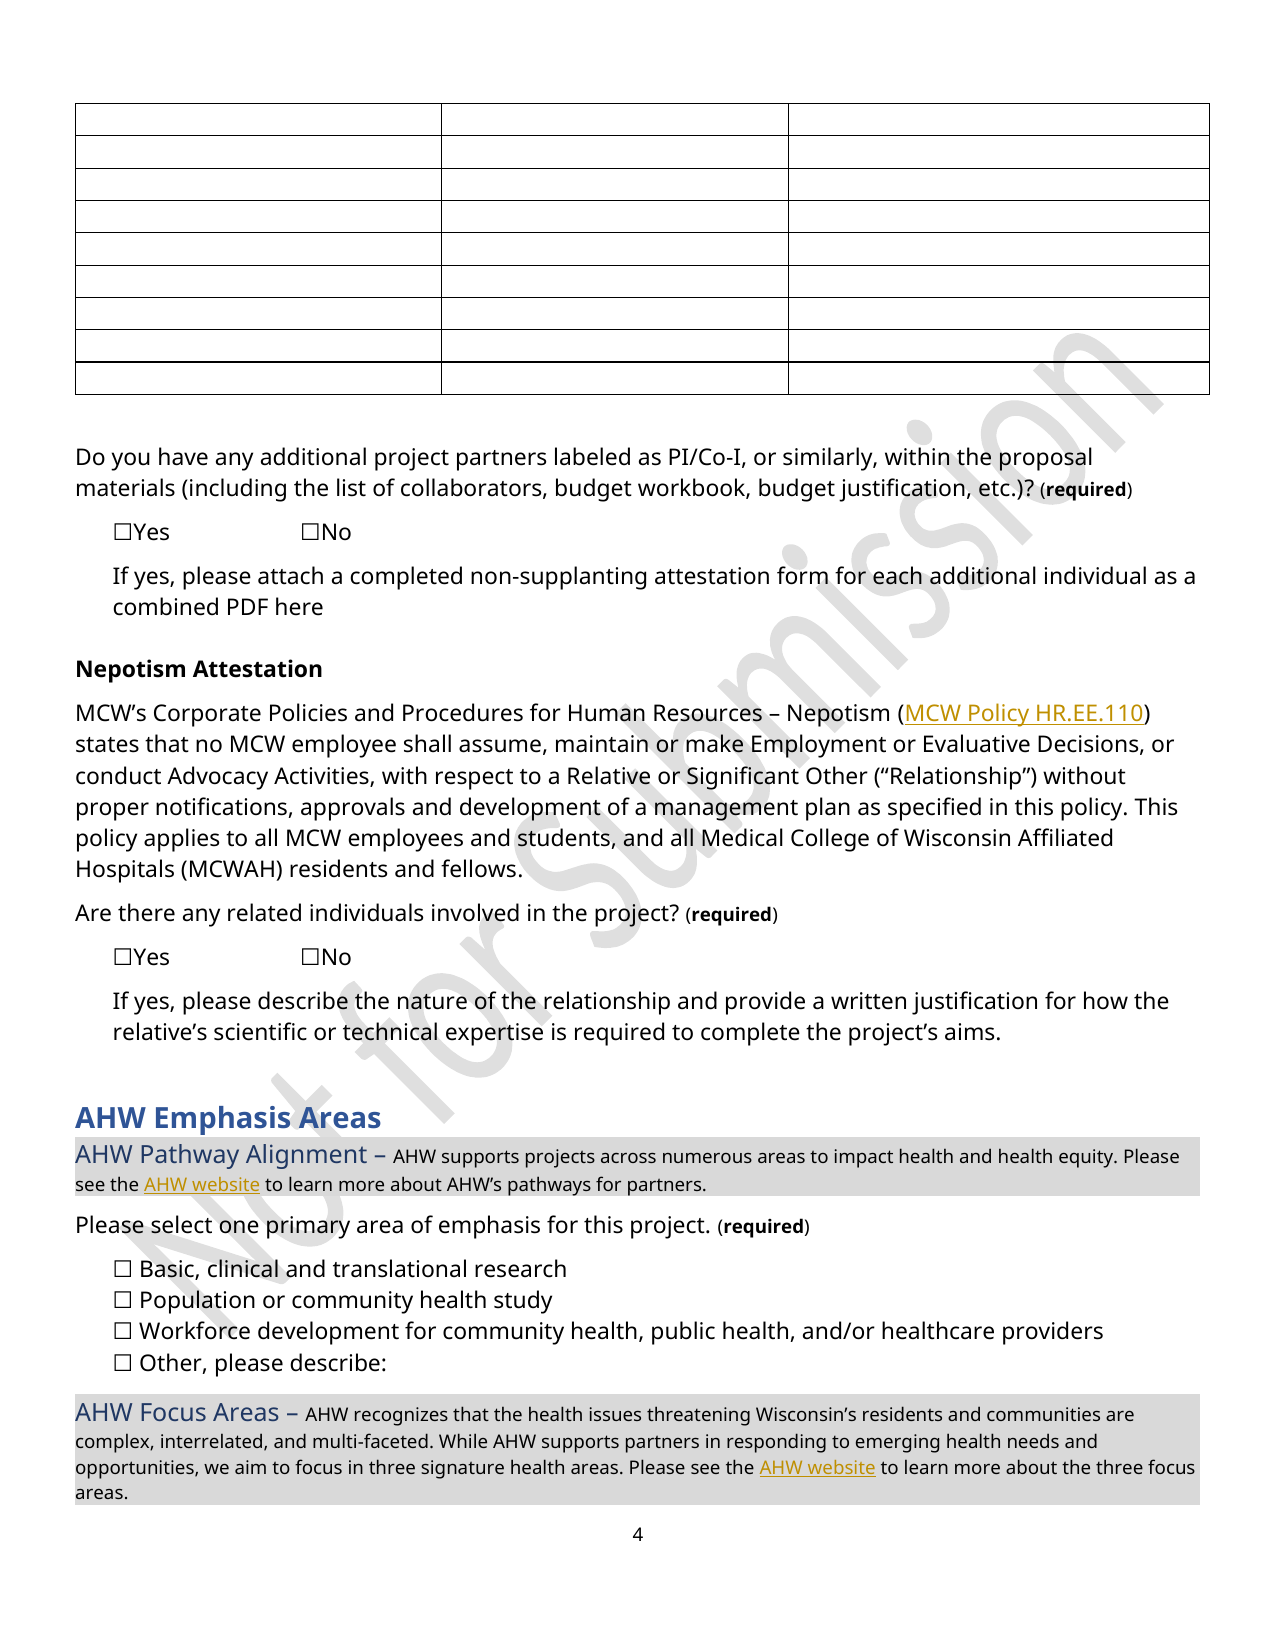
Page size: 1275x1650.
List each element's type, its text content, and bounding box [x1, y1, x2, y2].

table_cell [442, 104, 788, 135]
table_cell [789, 233, 1209, 264]
text MCW’s Corporate Policies and Procedures for Human Resources – Nepotism (MCW Policy HR.EE.110) states that no MCW employee shall assume, maintain or make Employment or Evaluative Decisions, or conduct Advocacy Activities, with respect to a Relative or Significant Other (“Relationship”) without proper notifications, approvals and development of a management plan as specified in this policy. This policy applies to all MCW employees and students, and all Medical College of Wisconsin Affiliated Hospitals (MCWAH) residents and fellows. [75, 697, 1200, 885]
table_cell [789, 266, 1209, 297]
table_cell [789, 330, 1209, 361]
text Yes No [112, 941, 1200, 972]
table_cell [76, 233, 441, 264]
text If yes, please describe the nature of the relationship and provide a written justification for how the relative’s scientific or technical expertise is required to complete the project’s aims. [112, 985, 1200, 1047]
table_cell [442, 298, 788, 329]
text AHW Pathway Alignment – AHW supports projects across numerous areas to impact health and health equity. Please see the AHW website to learn more about AHW’s pathways for partners. [75, 1137, 1200, 1196]
text Population or community health study [112, 1284, 1200, 1315]
text Yes No [112, 516, 1200, 547]
table_cell [76, 363, 441, 394]
table_cell [789, 298, 1209, 329]
text Basic, clinical and translational research [112, 1253, 1200, 1284]
table_cell [789, 201, 1209, 232]
table_cell [76, 330, 441, 361]
table_cell [76, 169, 441, 200]
text Workforce development for community health, public health, and/or healthcare providers [112, 1315, 1200, 1346]
text Do you have any additional project partners labeled as PI/Co-I, or similarly, within the proposal materials (including the list of collaborators, budget workbook, budget justification, etc.)? (required) [75, 441, 1200, 503]
table_cell [789, 104, 1209, 135]
table_cell [789, 136, 1209, 168]
table_cell [76, 136, 441, 168]
table_cell [442, 201, 788, 232]
text Nepotism Attestation [75, 653, 1200, 685]
text Please select one primary area of emphasis for this project. (required) [75, 1209, 1200, 1240]
table_cell [442, 330, 788, 361]
table_cell [442, 233, 788, 264]
text Other, please describe: [112, 1346, 1200, 1378]
table_cell [442, 136, 788, 168]
table_cell [76, 104, 441, 135]
table_cell [442, 266, 788, 297]
text If yes, please attach a completed non-supplanting attestation form for each additional individual as a combined PDF here [112, 560, 1200, 622]
text AHW Focus Areas – AHW recognizes that the health issues threatening Wisconsin’s residents and communities are complex, interrelated, and multi-faceted. While AHW supports partners in responding to emerging health needs and opportunities, we aim to focus in three signature health areas. Please see the AHW website to learn more about the three focus areas. [75, 1394, 1200, 1505]
table_cell [442, 169, 788, 200]
table_cell [789, 169, 1209, 200]
table_cell [442, 363, 788, 394]
table_cell [76, 266, 441, 297]
table_cell [789, 363, 1209, 394]
text Are there any related individuals involved in the project? (required) [75, 897, 1200, 928]
table_cell [76, 201, 441, 232]
table_cell [76, 298, 441, 329]
subtitle AHW Emphasis Areas [75, 1097, 1200, 1137]
